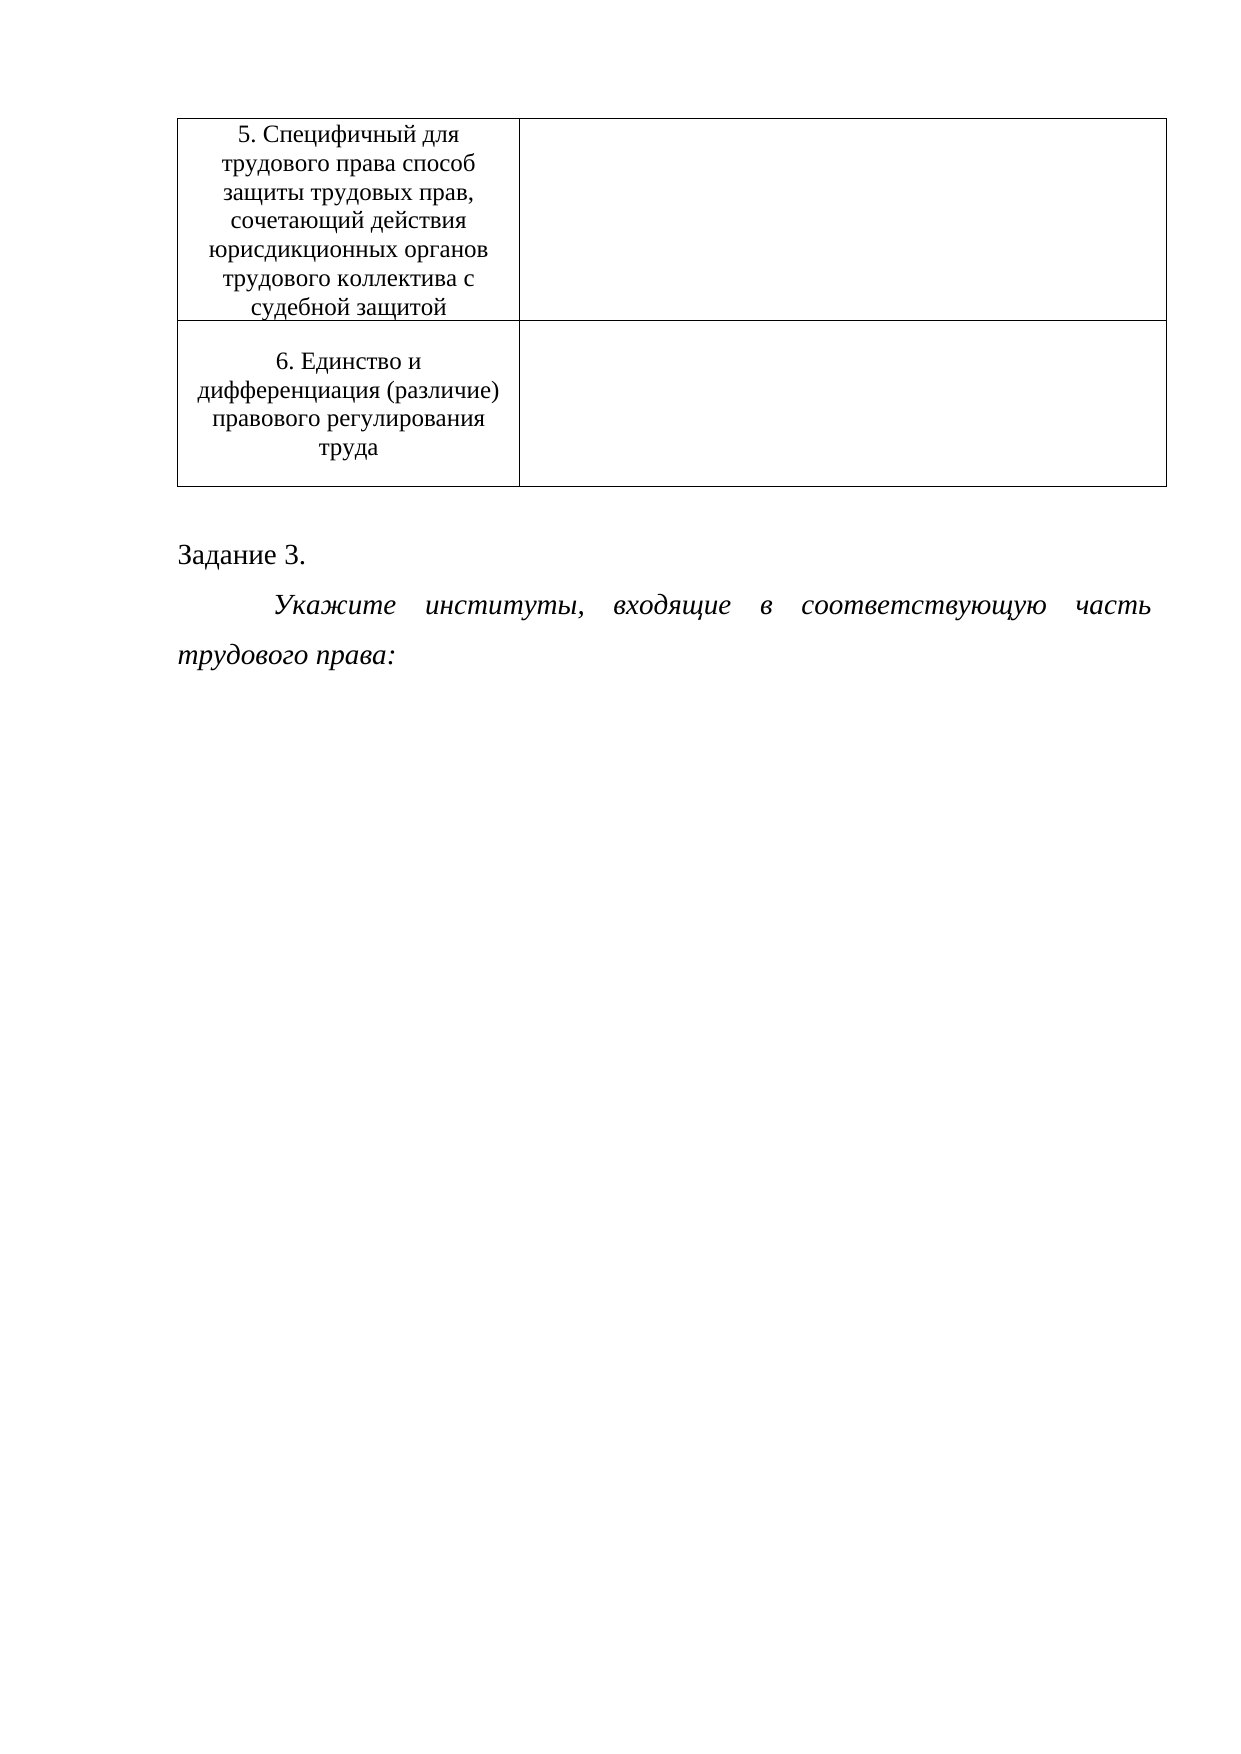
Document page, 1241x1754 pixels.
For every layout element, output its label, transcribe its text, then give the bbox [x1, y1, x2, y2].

table_cell [520, 321, 1166, 486]
table_cell 6. Единство и дифференциация (различие) правового регулирования труда [178, 321, 519, 486]
table_cell [520, 119, 1166, 320]
text Задание 3. [177, 537, 1152, 570]
table_cell 5. Специфичный для трудового права способ защиты трудовых прав, сочетающий действия юрисдикционных органов трудового коллектива с судебной защитой [178, 119, 519, 320]
text Укажите институты, входящие в соответствующую часть трудового права: [177, 587, 1152, 671]
